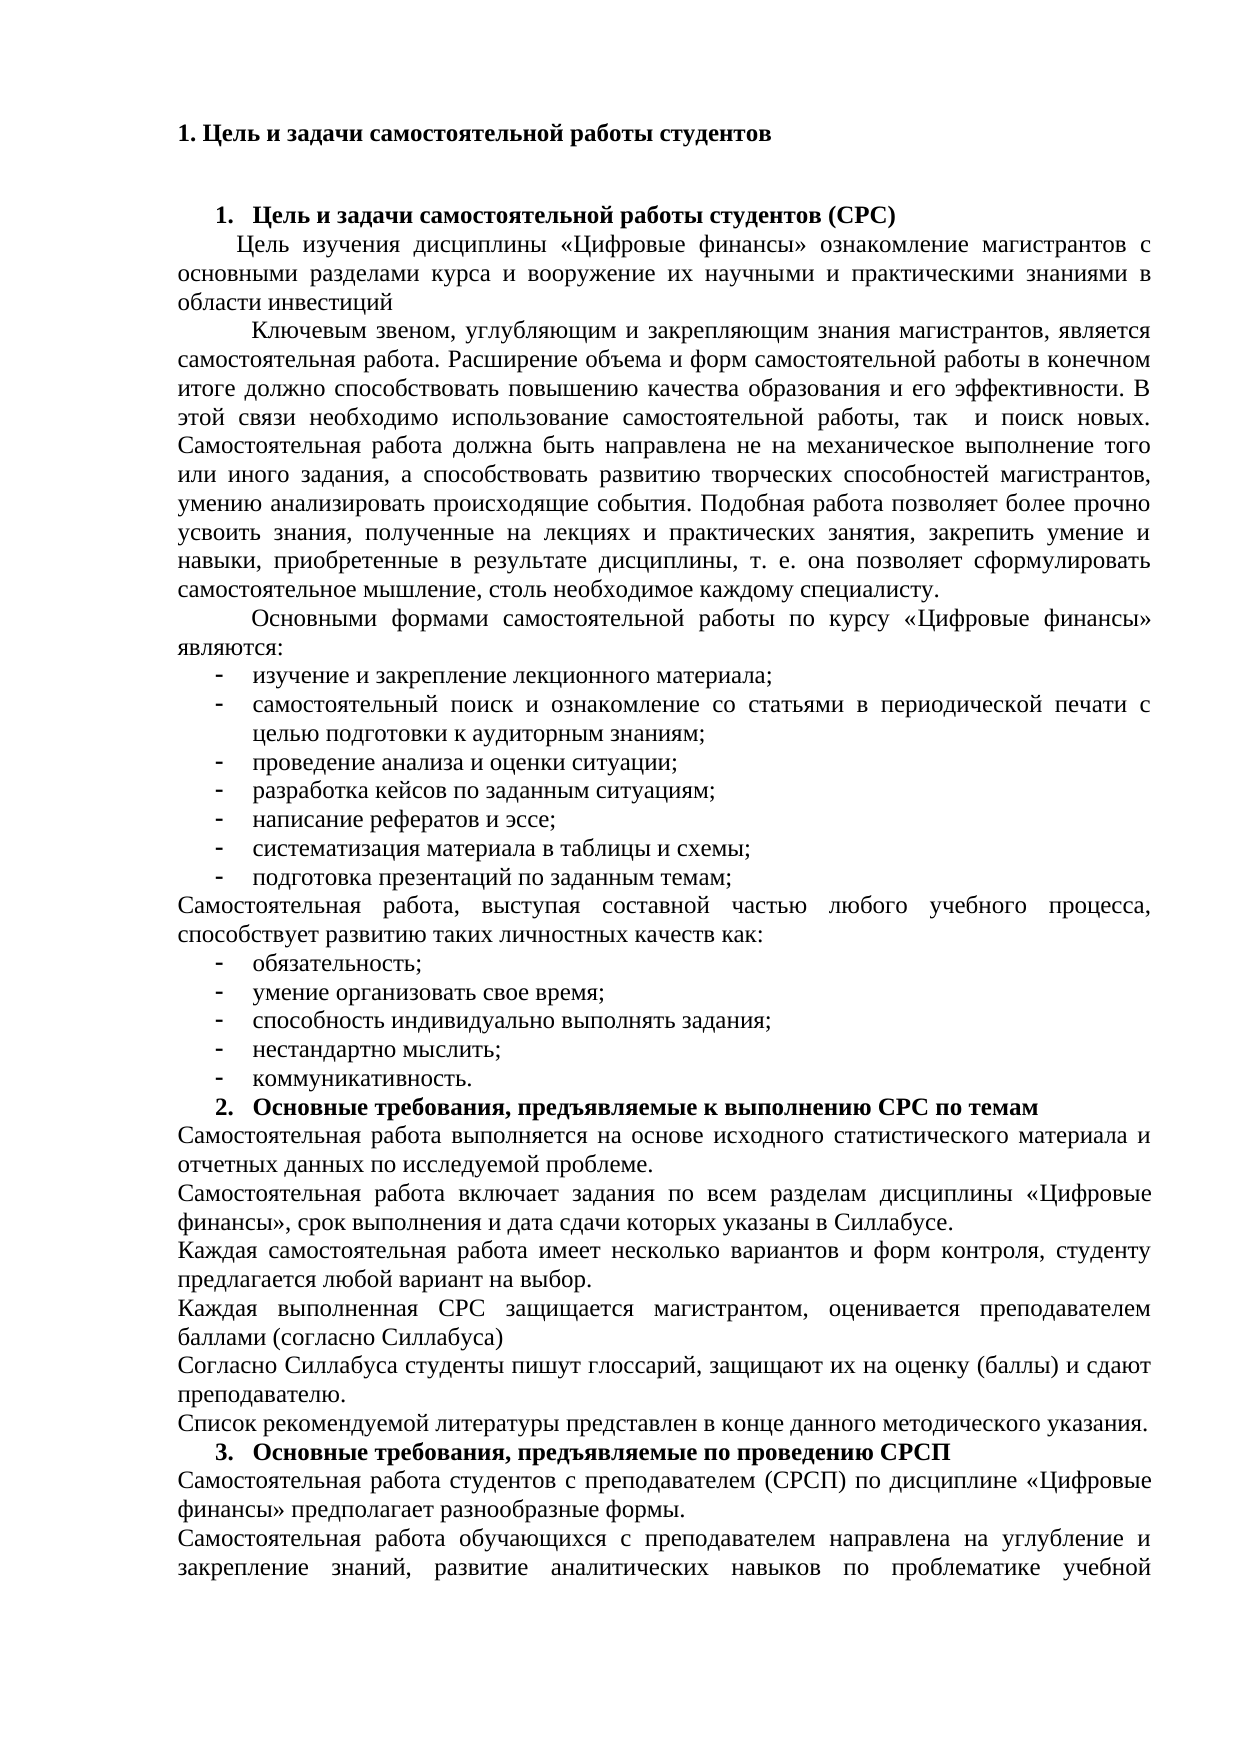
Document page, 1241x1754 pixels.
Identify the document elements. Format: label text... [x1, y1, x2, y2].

list написание рефератов и эссе; [215, 804, 1152, 833]
list способность индивидуально выполнять задания; [215, 1006, 1152, 1034]
list Основные требования, предъявляемые по проведению СРСП [215, 1437, 1152, 1466]
list Основные требования, предъявляемые к выполнению СРС по темам [215, 1092, 1152, 1121]
list умение организовать свое время; [215, 977, 1152, 1006]
text Самостоятельная работа выполняется на основе исходного статистического материала и отчетных данных по исследуемой проблеме. [177, 1121, 1152, 1178]
list изучение и закрепление лекционного материала; [215, 661, 1152, 689]
list нестандартно мыслить; [215, 1034, 1152, 1063]
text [177, 1523, 1152, 1581]
text Основными формами самостоятельной работы по курсу «Цифровые финансы» являются: [177, 603, 1152, 661]
text Цель изучения дисциплины «Цифровые финансы» ознакомление магистрантов с основными разделами курса и вооружение их научными и практическими знаниями в области инвестиций [177, 229, 1152, 316]
text Самостоятельная работа студентов с преподавателем (СРСП) по дисциплине «Цифровые финансы» предполагает разнообразные формы. [177, 1466, 1152, 1523]
text Самостоятельная работа включает задания по всем разделам дисциплины «Цифровые финансы», срок выполнения и дата сдачи которых указаны в Силлабусе. [177, 1178, 1152, 1236]
text Каждая самостоятельная работа имеет несколько вариантов и форм контроля, студенту предлагается любой вариант на выбор. [177, 1236, 1152, 1293]
list коммуникативность. [215, 1063, 1152, 1092]
text Ключевым звеном, углубляющим и закрепляющим знания магистрантов, является самостоятельная работа. Расширение объема и форм самостоятельной работы в конечном итоге должно способствовать повышению качества образования и его эффективности. В этой связи необходимо использование самостоятельной работы, так и поиск новых. Самостоятельная работа должна быть направлена не на механическое выполнение того или иного задания, а способствовать развитию творческих способностей магистрантов, умению анализировать происходящие события. Подобная работа позволяет более прочно усвоить знания, полученные на лекциях и практических занятия, закрепить умение и навыки, приобретенные в результате дисциплины, т. е. она позволяет сформулировать самостоятельное мышление, столь необходимое каждому специалисту. [177, 316, 1152, 603]
text Согласно Силлабуса студенты пишут глоссарий, защищают их на оценку (баллы) и сдают преподавателю. [177, 1351, 1152, 1408]
list Цель и задачи самостоятельной работы студентов (СРС) [215, 201, 1152, 229]
list систематизация материала в таблицы и схемы; [215, 833, 1152, 862]
text Список рекомендуемой литературы представлен в конце данного методического указания. [177, 1408, 1152, 1437]
list разработка кейсов по заданным ситуациям; [215, 776, 1152, 804]
list обязательность; [215, 948, 1152, 977]
text Каждая выполненная СРС защищается магистрантом, оценивается преподавателем баллами (согласно Силлабуса) [177, 1293, 1152, 1351]
list проведение анализа и оценки ситуации; [215, 747, 1152, 776]
list подготовка презентаций по заданным темам; [215, 862, 1152, 891]
text Самостоятельная работа, выступая составной частью любого учебного процесса, способствует развитию таких личностных качеств как: [177, 891, 1152, 948]
list самостоятельный поиск и ознакомление со статьями в периодической печати с целью подготовки к аудиторным знаниям; [215, 689, 1152, 747]
text 1. Цель и задачи самостоятельной работы студентов [177, 118, 1152, 147]
